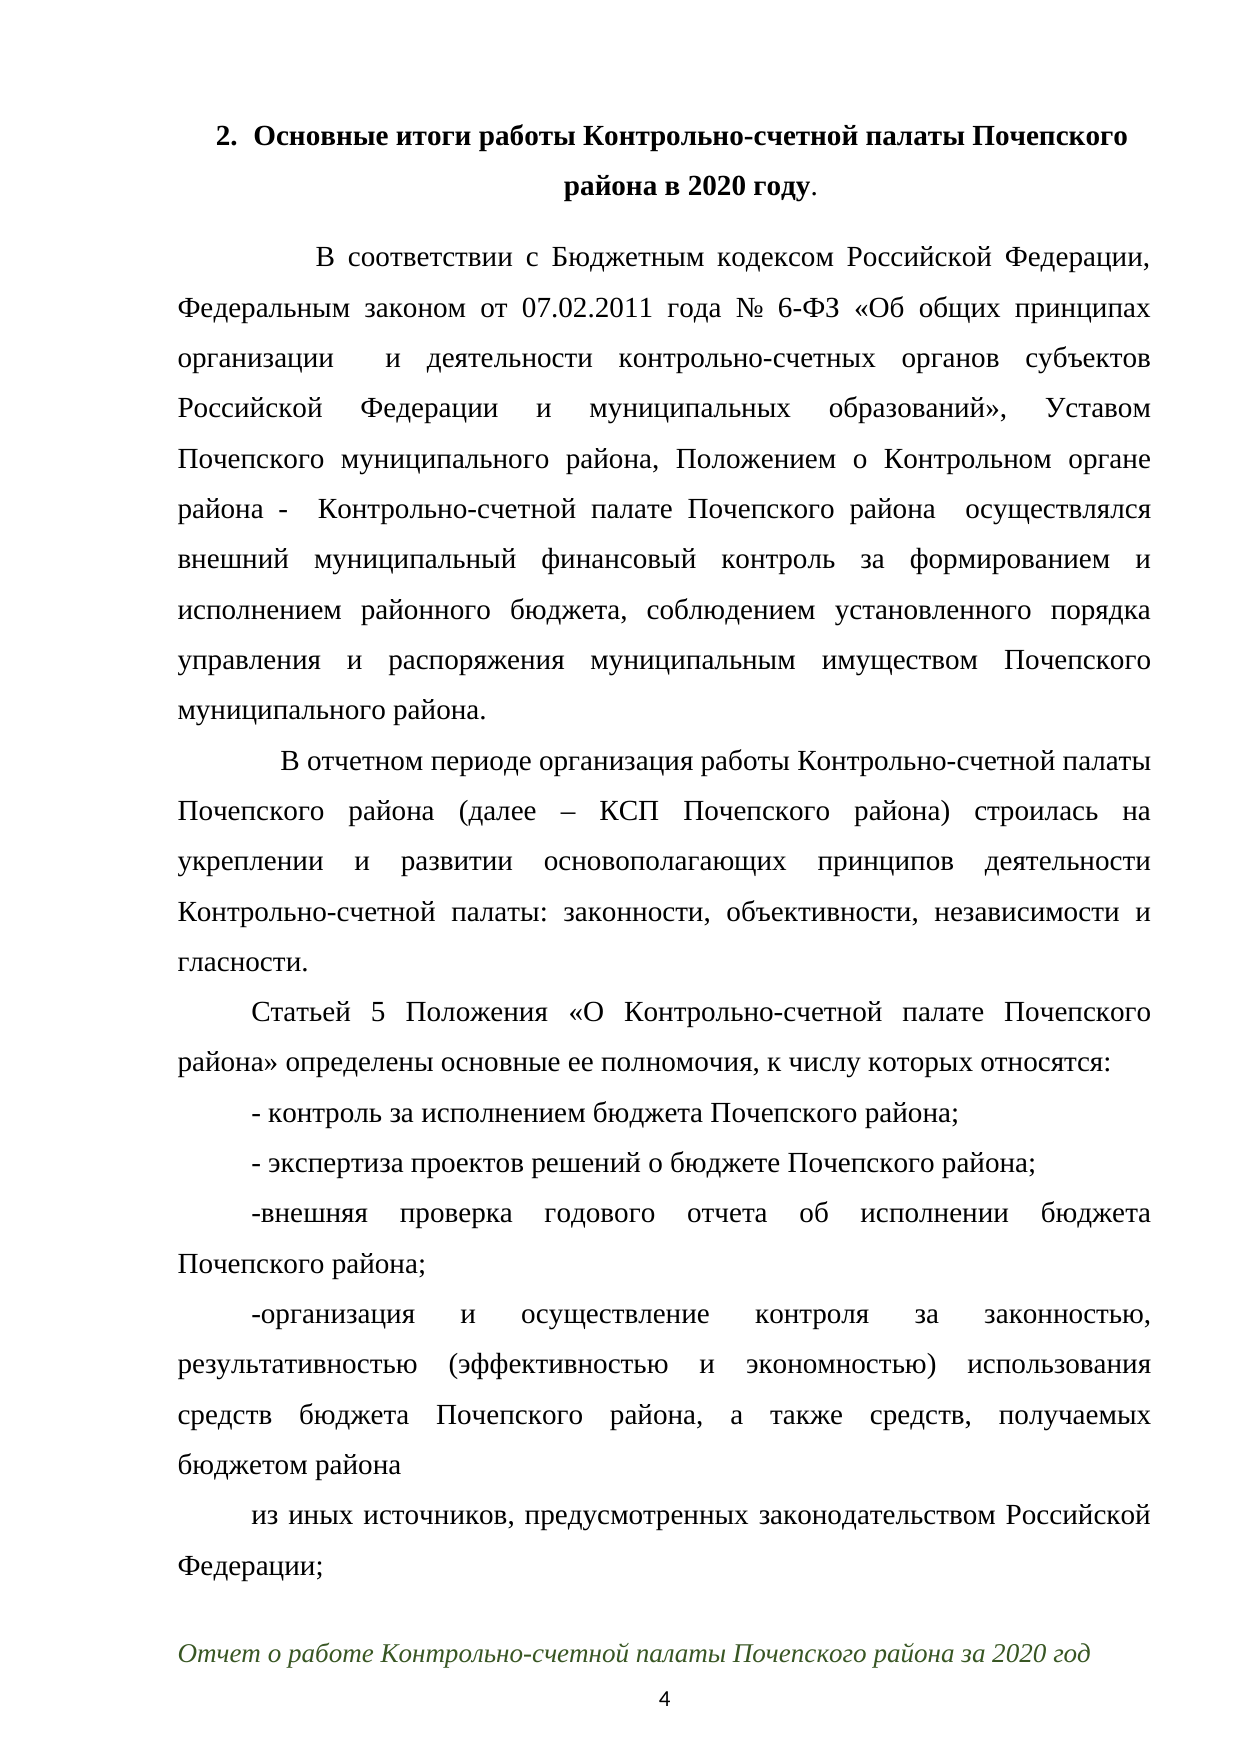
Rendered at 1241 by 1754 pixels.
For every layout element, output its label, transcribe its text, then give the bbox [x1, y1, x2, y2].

text В отчетном периоде организация работы Контрольно-счетной палаты Почепского района (далее – КСП Почепского района) строилась на укреплении и развитии основополагающих принципов деятельности Контрольно-счетной палаты: законности, объективности, независимости и гласности. [177, 743, 1152, 977]
list Основные итоги работы Контрольно-счетной палаты Почепского района в 2020 году. [192, 118, 1152, 202]
text из иных источников, предусмотренных законодательством Российской Федерации; [177, 1497, 1152, 1581]
text -внешняя проверка годового отчета об исполнении бюджета Почепского района; [177, 1196, 1152, 1279]
text - контроль за исполнением бюджета Почепского района; [177, 1095, 1152, 1128]
text -организация и осуществление контроля за законностью, результативностью (эффективностью и экономностью) использования средств бюджета Почепского района, а также средств, получаемых бюджетом района [177, 1296, 1152, 1481]
text - экспертиза проектов решений о бюджете Почепского района; [177, 1145, 1152, 1179]
text В соответствии с Бюджетным кодексом Российской Федерации, Федеральным законом от 07.02.2011 года № 6-ФЗ «Об общих принципах организации и деятельности контрольно-счетных органов субъектов Российской Федерации и муниципальных образований», Уставом Почепского муниципального района, Положением о Контрольном органе района - Контрольно-счетной палате Почепского района осуществлялся внешний муниципальный финансовый контроль за формированием и исполнением районного бюджета, соблюдением установленного порядка управления и распоряжения муниципальным имуществом Почепского муниципального района. [177, 239, 1152, 726]
text Статьей 5 Положения «О Контрольно-счетной палате Почепского района» определены основные ее полномочия, к числу которых относятся: [177, 994, 1152, 1078]
